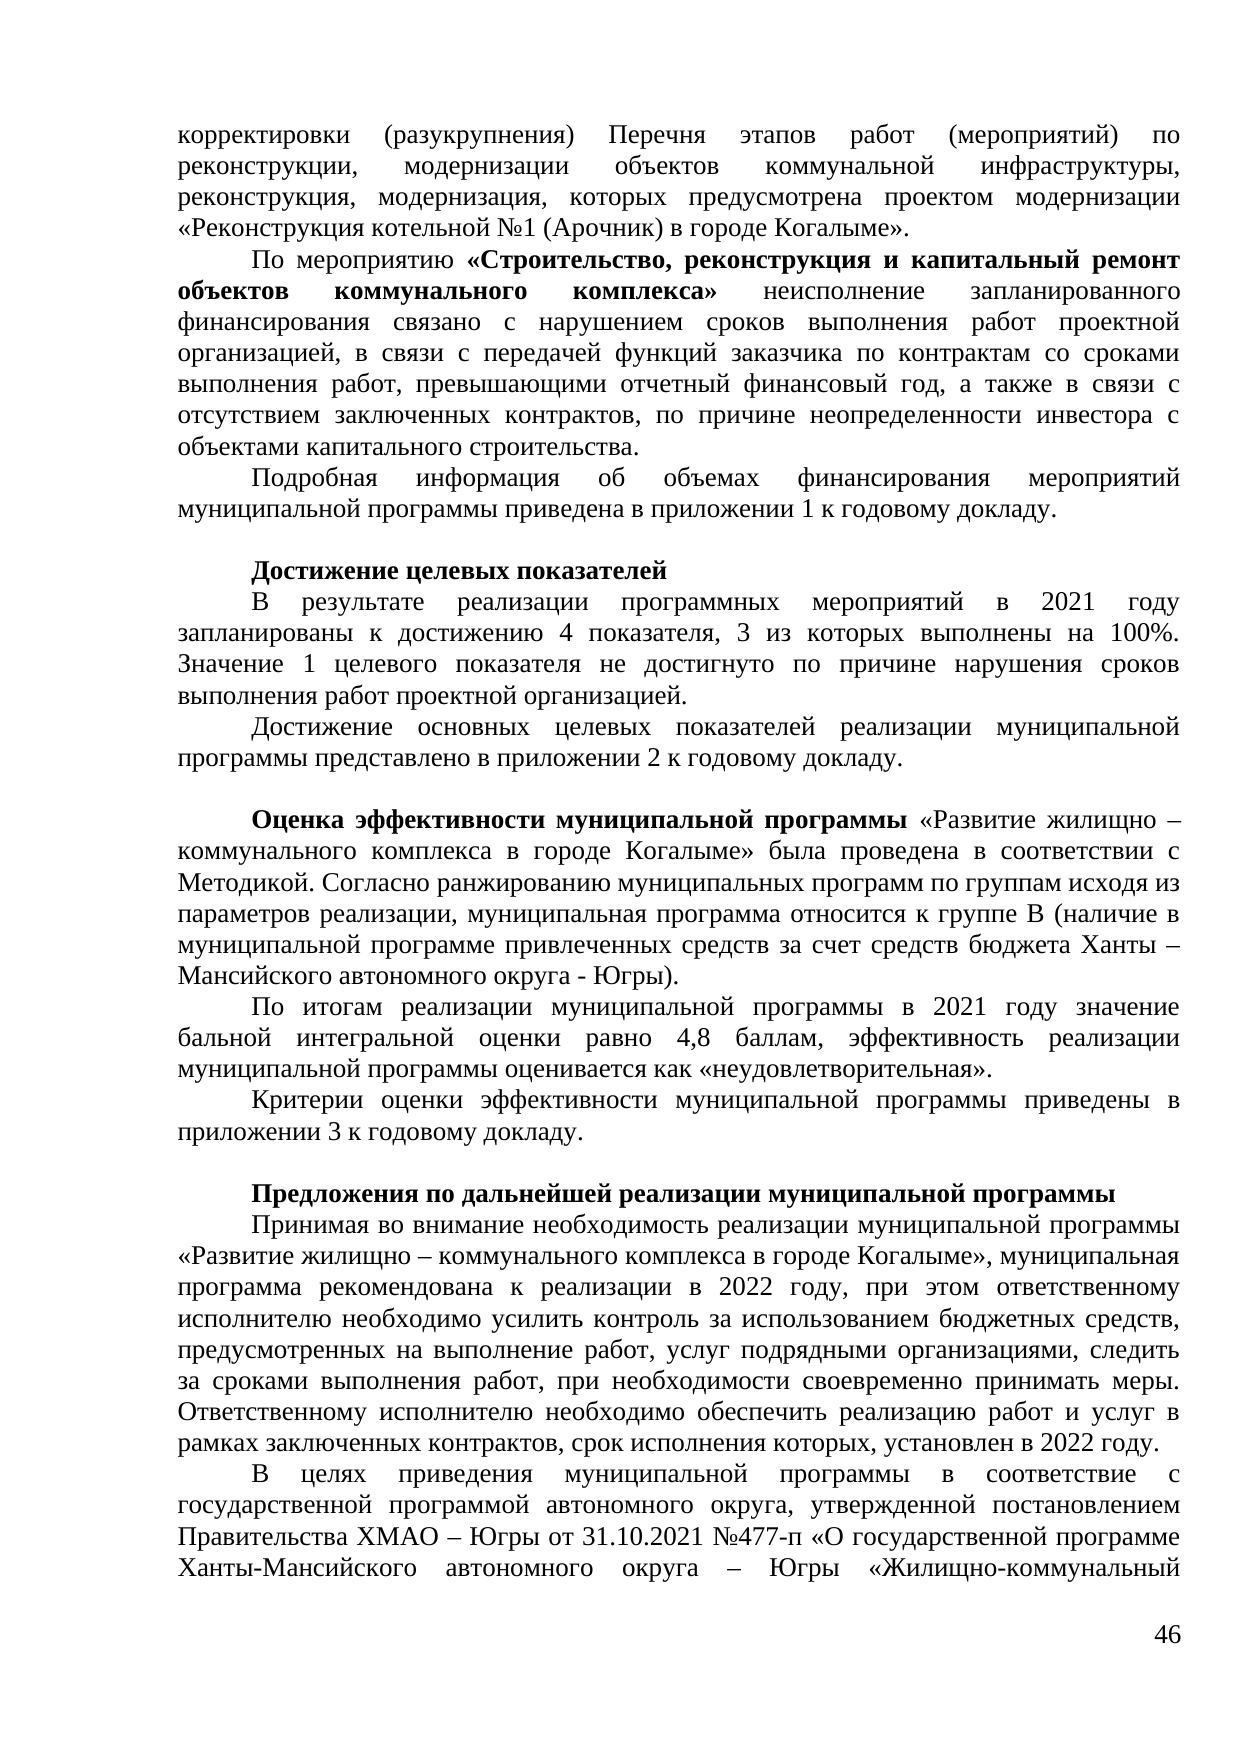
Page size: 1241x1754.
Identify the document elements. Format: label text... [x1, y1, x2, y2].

text Достижение основных целевых показателей реализации муниципальной программы представлено в приложении 2 к годовому докладу. [177, 710, 1181, 772]
text В результате реализации программных мероприятий в 2021 году запланированы к достижению 4 показателя, 3 из которых выполнены на 100%. Значение 1 целевого показателя не достигнуто по причине нарушения сроков выполнения работ проектной организацией. [177, 585, 1181, 710]
text По мероприятию «Строительство, реконструкция и капитальный ремонт объектов коммунального комплекса» неисполнение запланированного финансирования связано с нарушением сроков выполнения работ проектной организацией, в связи с передачей функций заказчика по контрактам со сроками выполнения работ, превышающими отчетный финансовый год, а также в связи с отсутствием заключенных контрактов, по причине неопределенности инвестора с объектами капитального строительства. [177, 243, 1181, 461]
text Принимая во внимание необходимость реализации муниципальной программы «Развитие жилищно – коммунального комплекса в городе Когалыме», муниципальная программа рекомендована к реализации в 2022 году, при этом ответственному исполнителю необходимо усилить контроль за использованием бюджетных средств, предусмотренных на выполнение работ, услуг подрядными организациями, следить за сроками выполнения работ, при необходимости своевременно принимать меры. Ответственному исполнителю необходимо обеспечить реализацию работ и услуг в рамках заключенных контрактов, срок исполнения которых, установлен в 2022 году. [177, 1208, 1181, 1457]
text Подробная информация об объемах финансирования мероприятий муниципальной программы приведена в приложении 1 к годовому докладу. [177, 461, 1181, 523]
text По итогам реализации муниципальной программы в 2021 году значение бальной интегральной оценки равно 4,8 баллам, эффективность реализации муниципальной программы оценивается как «неудовлетворительная». [177, 990, 1181, 1084]
text Предложения по дальнейшей реализации муниципальной программы [177, 1177, 1181, 1208]
text Достижение целевых показателей [177, 554, 1181, 585]
text Оценка эффективности муниципальной программы «Развитие жилищно – коммунального комплекса в городе Когалыме» была проведена в соответствии с Методикой. Согласно ранжированию муниципальных программ по группам исходя из параметров реализации, муниципальная программа относится к группе В (наличие в муниципальной программе привлеченных средств за счет средств бюджета Ханты – Мансийского автономного округа - Югры). [177, 803, 1181, 990]
text Критерии оценки эффективности муниципальной программы приведены в приложении 3 к годовому докладу. [177, 1084, 1181, 1146]
